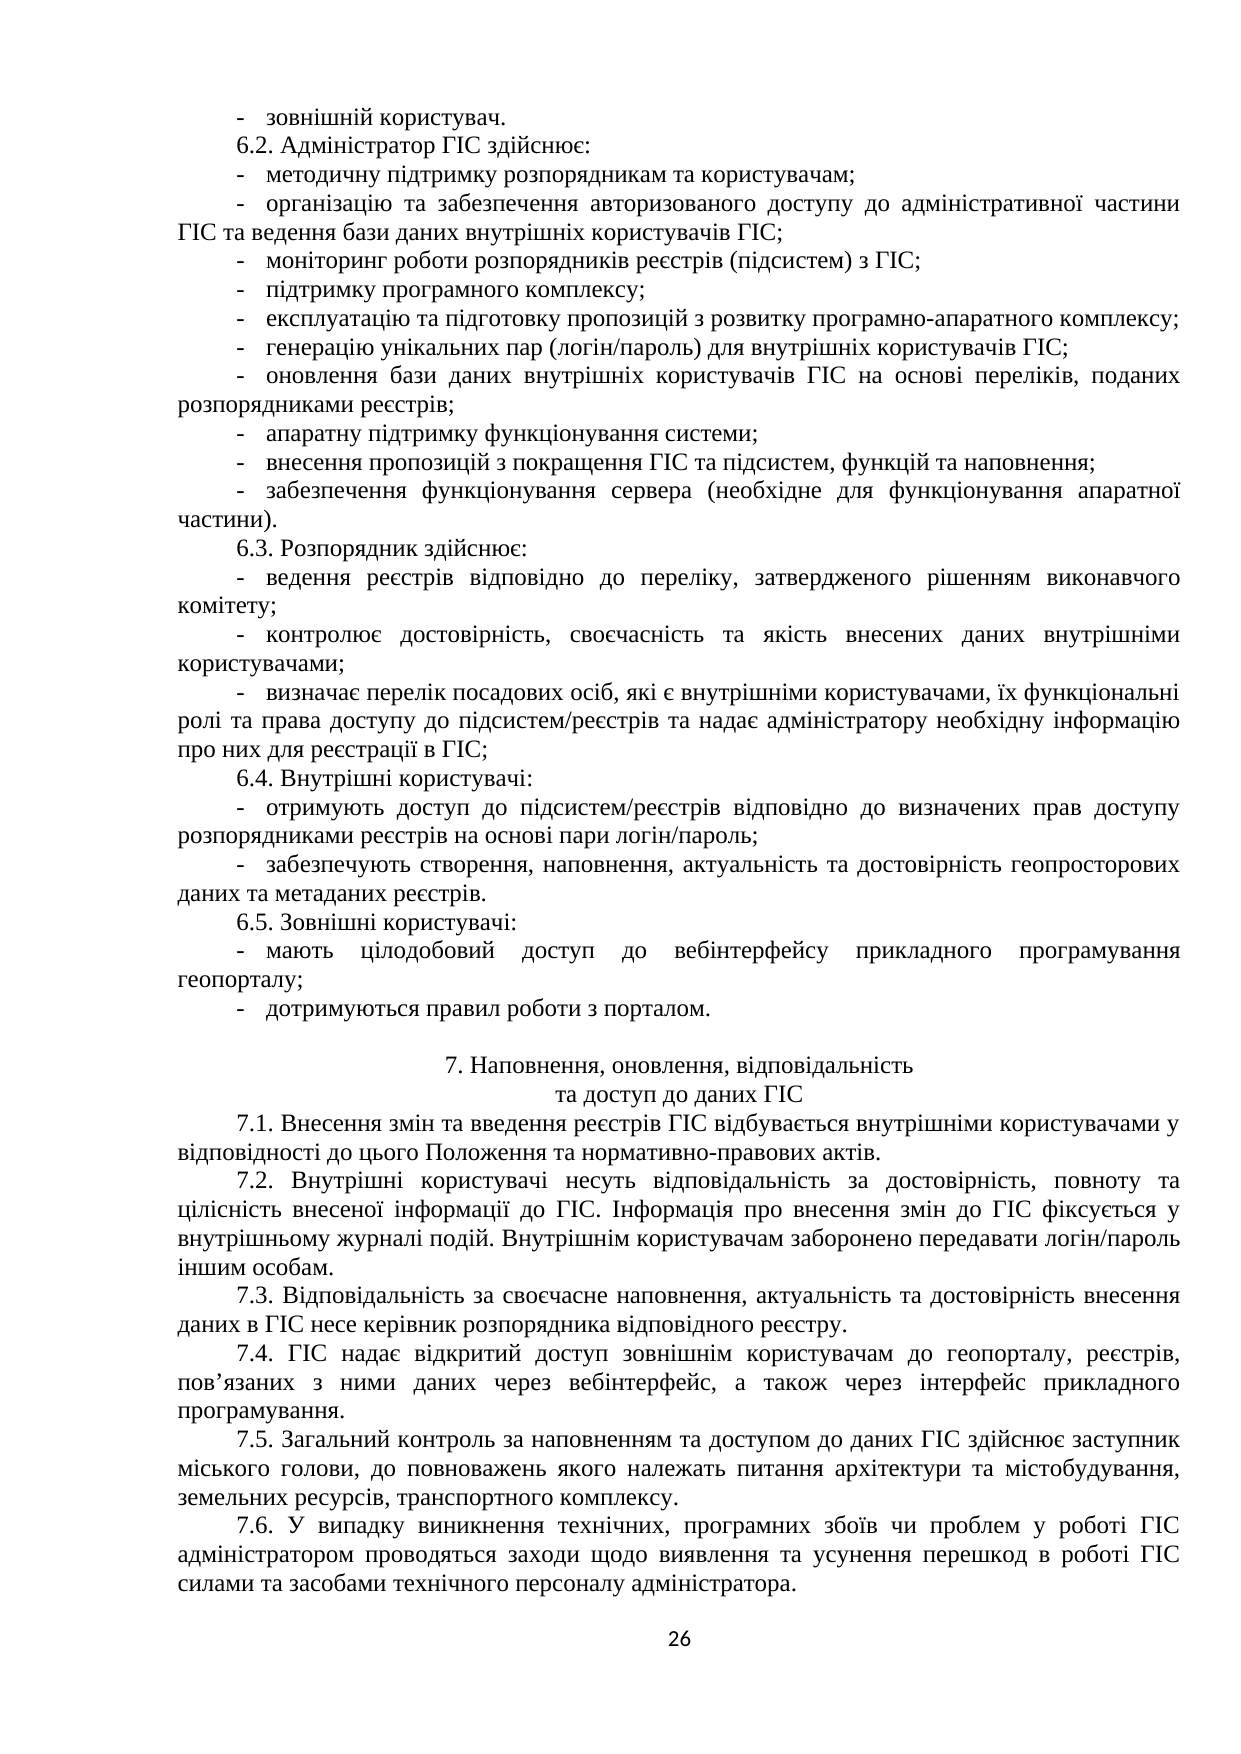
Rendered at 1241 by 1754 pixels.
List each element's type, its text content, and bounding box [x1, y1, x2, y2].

text та доступ до даних ГІС [177, 1079, 1181, 1108]
text 7. Наповнення, оновлення, відповідальність [177, 1051, 1181, 1079]
list внесення пропозицій з покращення ГІС та підсистем, функцій та наповнення; [177, 447, 1181, 476]
text 7.4. ГІС надає відкритий доступ зовнішнім користувачам до геопорталу, реєстрів, пов’язаних з ними даних через вебінтерфейс, а також через інтерфейс прикладного програмування. [177, 1338, 1181, 1424]
text 7.3. Відповідальність за своєчасне наповнення, актуальність та достовірність внесення даних в ГІС несе керівник розпорядника відповідного реєстру. [177, 1281, 1181, 1338]
list експлуатацію та підготовку пропозицій з розвитку програмно-апаратного комплексу; [177, 303, 1181, 332]
text 7.6. У випадку виникнення технічних, програмних збоїв чи проблем у роботі ГІС адміністратором проводяться заходи щодо виявлення та усунення перешкод в роботі ГІС силами та засобами технічного персоналу адміністратора. [177, 1511, 1181, 1597]
text 6.3. Розпорядник здійснює: [177, 533, 1181, 562]
list ведення реєстрів відповідно до переліку, затвердженого рішенням виконавчого комітету; [177, 562, 1181, 619]
list визначає перелік посадових осіб, які є внутрішніми користувачами, їх функціональні ролі та права доступу до підсистем/реєстрів та надає адміністратору необхідну інформацію про них для реєстрації в ГІС; [177, 677, 1181, 763]
list зовнішній користувач. [177, 102, 1181, 131]
text 6.2. Адміністратор ГІС здійснює: [177, 131, 1181, 159]
text 6.4. Внутрішні користувачі: [177, 763, 1181, 792]
list методичну підтримку розпорядникам та користувачам; [177, 159, 1181, 188]
list апаратну підтримку функціонування системи; [177, 418, 1181, 447]
text 7.5. Загальний контроль за наповненням та доступом до даних ГІС здійснює заступник міського голови, до повноважень якого належать питання архітектури та містобудування, земельних ресурсів, транспортного комплексу. [177, 1424, 1181, 1511]
list дотримуються правил роботи з порталом. [177, 993, 1181, 1022]
list забезпечення функціонування сервера (необхідне для функціонування апаратної частини). [177, 476, 1181, 533]
list підтримку програмного комплексу; [177, 274, 1181, 303]
list оновлення бази даних внутрішніх користувачів ГІС на основі переліків, поданих розпорядниками реєстрів; [177, 361, 1181, 418]
list організацію та забезпечення авторизованого доступу до адміністративної частини ГІС та ведення бази даних внутрішніх користувачів ГІС; [177, 188, 1181, 246]
list контролює достовірність, своєчасність та якість внесених даних внутрішніми користувачами; [177, 619, 1181, 677]
list отримують доступ до підсистем/реєстрів відповідно до визначених прав доступу розпорядниками реєстрів на основі пари логін/пароль; [177, 792, 1181, 849]
list моніторинг роботи розпорядників реєстрів (підсистем) з ГІС; [177, 246, 1181, 274]
list генерацію унікальних пар (логін/пароль) для внутрішніх користувачів ГІС; [177, 332, 1181, 361]
text 7.2. Внутрішні користувачі несуть відповідальність за достовірність, повноту та цілісність внесеної інформації до ГІС. Інформація про внесення змін до ГІС фіксується у внутрішньому журналі подій. Внутрішнім користувачам заборонено передавати логін/пароль іншим особам. [177, 1166, 1181, 1281]
text 6.5. Зовнішні користувачі: [177, 907, 1181, 936]
text 7.1. Внесення змін та введення реєстрів ГІС відбувається внутрішніми користувачами у відповідності до цього Положення та нормативно-правових актів. [177, 1108, 1181, 1166]
list мають цілодобовий доступ до вебінтерфейсу прикладного програмування геопорталу; [177, 936, 1181, 993]
list забезпечують створення, наповнення, актуальність та достовірність геопросторових даних та метаданих реєстрів. [177, 849, 1181, 907]
